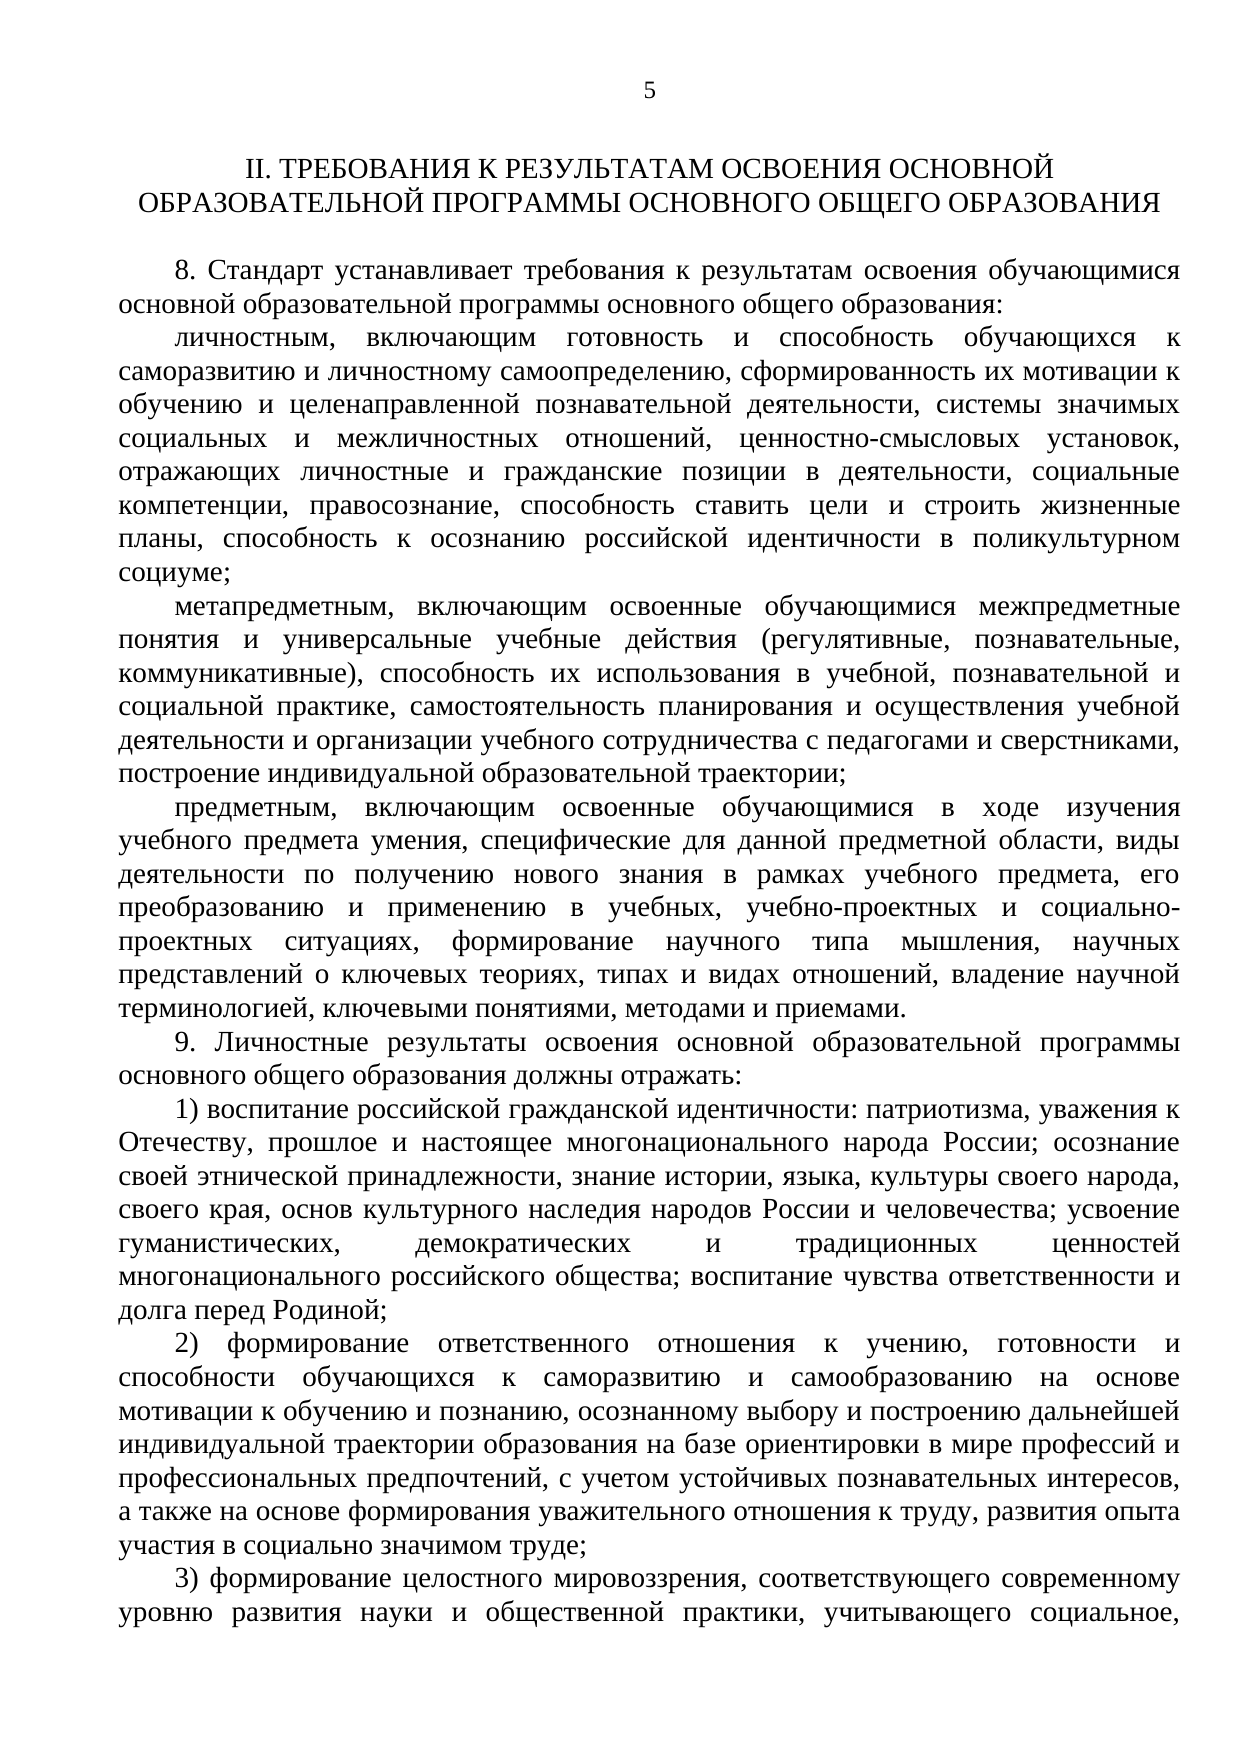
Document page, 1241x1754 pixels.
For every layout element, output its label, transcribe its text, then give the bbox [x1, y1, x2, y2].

text метапредметным, включающим освоенные обучающимися межпредметные понятия и универсальные учебные действия (регулятивные, познавательные, коммуникативные), способность их использования в учебной, познавательной и социальной практике, самостоятельность планирования и осуществления учебной деятельности и организации учебного сотрудничества с педагогами и сверстниками, построение индивидуальной образовательной траектории; [118, 588, 1181, 789]
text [118, 1560, 1181, 1627]
text 9. Личностные результаты освоения основной образовательной программы основного общего образования должны отражать: [118, 1024, 1181, 1091]
text личностным, включающим готовность и способность обучающихся к саморазвитию и личностному самоопределению, сформированность их мотивации к обучению и целенаправленной познавательной деятельности, системы значимых социальных и межличностных отношений, ценностно-смысловых установок, отражающих личностные и гражданские позиции в деятельности, социальные компетенции, правосознание, способность ставить цели и строить жизненные планы, способность к осознанию российской идентичности в поликультурном социуме; [118, 319, 1181, 588]
text предметным, включающим освоенные обучающимися в ходе изучения учебного предмета умения, специфические для данной предметной области, виды деятельности по получению нового знания в рамках учебного предмета, его преобразованию и применению в учебных, учебно-проектных и социально-проектных ситуациях, формирование научного типа мышления, научных представлений о ключевых теориях, типах и видах отношений, владение научной терминологией, ключевыми понятиями, методами и приемами. [118, 789, 1181, 1024]
text 8. Стандарт устанавливает требования к результатам освоения обучающимися основной образовательной программы основного общего образования: [118, 252, 1181, 319]
text II. ТРЕБОВАНИЯ К РЕЗУЛЬТАТАМ ОСВОЕНИЯ ОСНОВНОЙ [118, 152, 1181, 185]
text 1) воспитание российской гражданской идентичности: патриотизма, уважения к Отечеству, прошлое и настоящее многонационального народа России; осознание своей этнической принадлежности, знание истории, языка, культуры своего народа, своего края, основ культурного наследия народов России и человечества; усвоение гуманистических, демократических и традиционных ценностей многонационального российского общества; воспитание чувства ответственности и долга перед Родиной; [118, 1091, 1181, 1326]
text 2) формирование ответственного отношения к учению, готовности и способности обучающихся к саморазвитию и самообразованию на основе мотивации к обучению и познанию, осознанному выбору и построению дальнейшей индивидуальной траектории образования на базе ориентировки в мире профессий и профессиональных предпочтений, с учетом устойчивых познавательных интересов, а также на основе формирования уважительного отношения к труду, развития опыта участия в социально значимом труде; [118, 1326, 1181, 1560]
text ОБРАЗОВАТЕЛЬНОЙ ПРОГРАММЫ ОСНОВНОГО ОБЩЕГО ОБРАЗОВАНИЯ [118, 185, 1181, 219]
